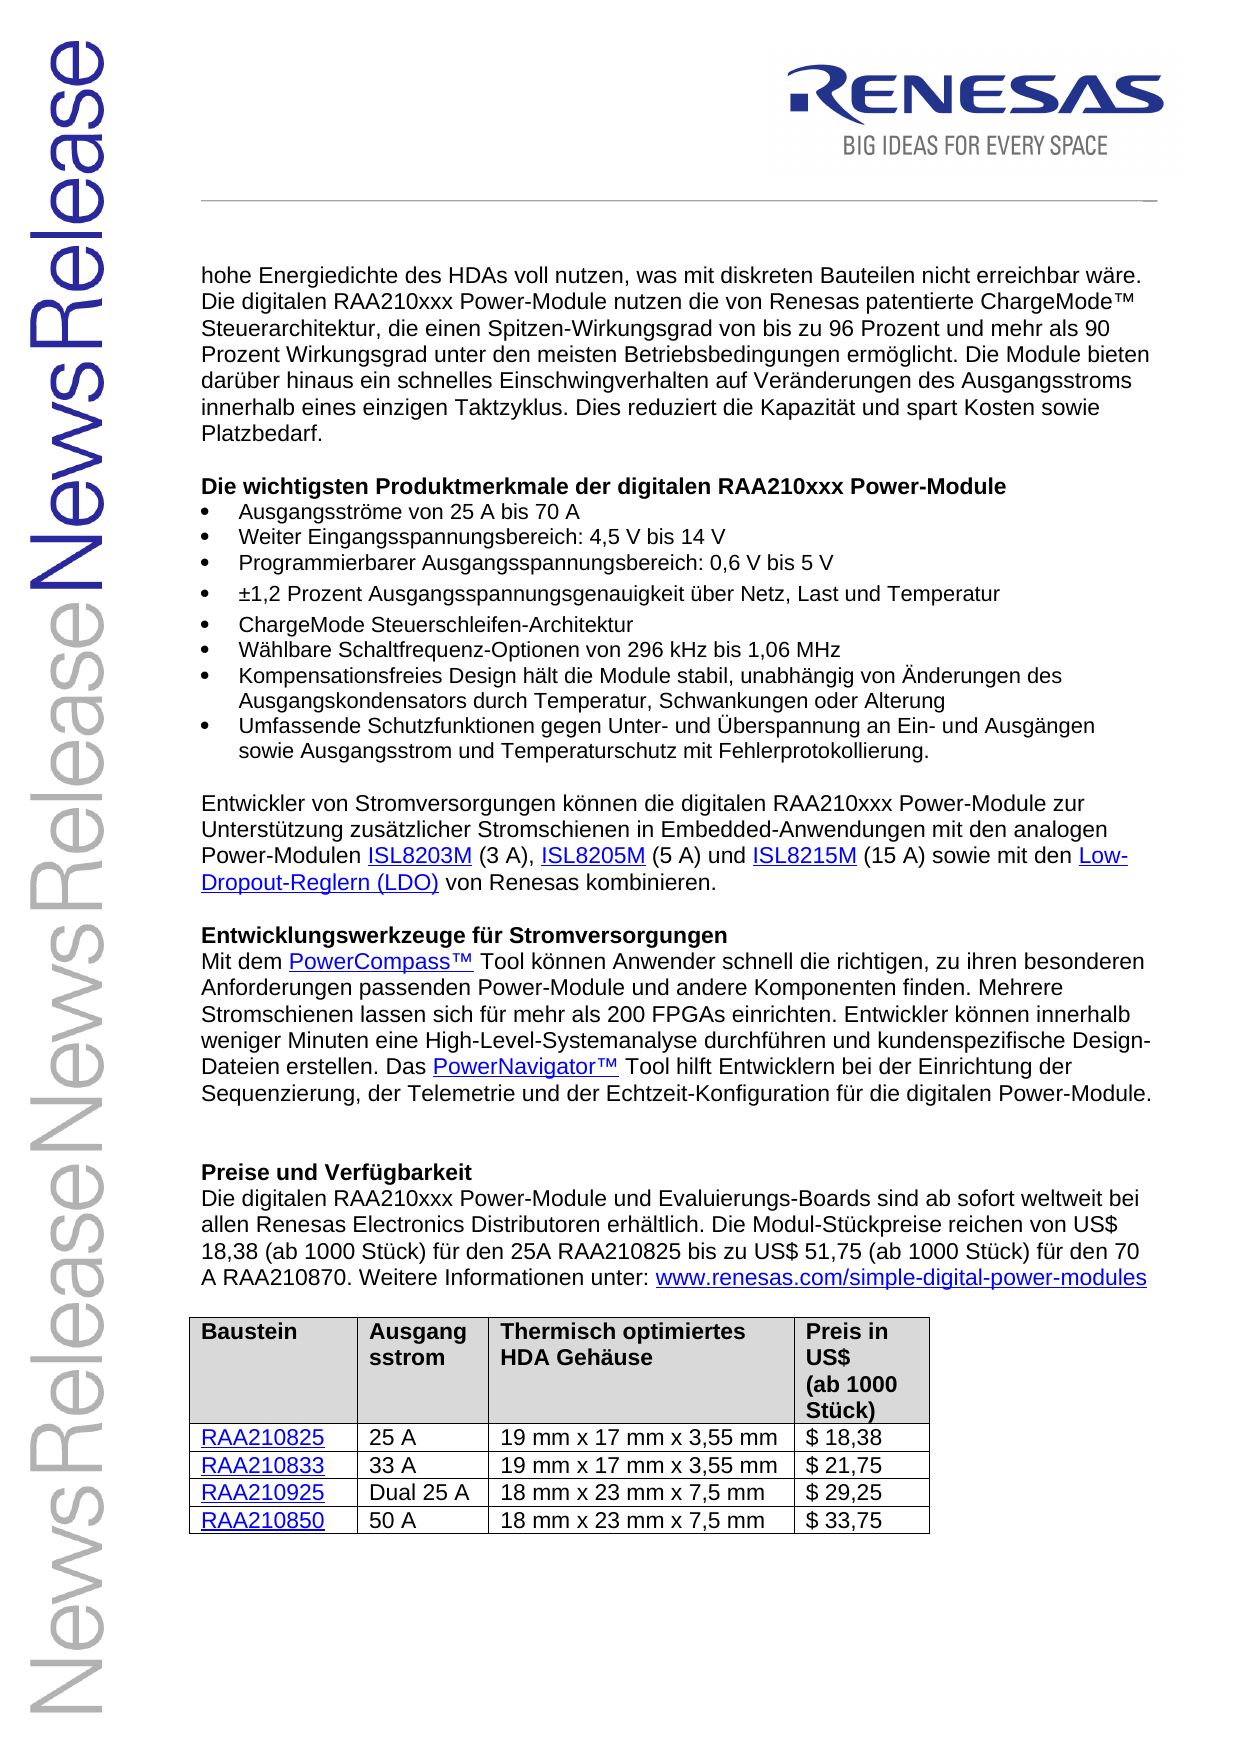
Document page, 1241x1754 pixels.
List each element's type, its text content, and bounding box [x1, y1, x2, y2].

table_cell 19 mm x 17 mm x 3,55 mm [489, 1424, 794, 1451]
table_cell 18 mm x 23 mm x 7,5 mm [489, 1479, 794, 1506]
text Entwicklungswerkzeuge für Stromversorgungen [201, 922, 1157, 948]
table_header Ausgangsstrom [358, 1318, 488, 1423]
table_cell $ 21,75 [795, 1452, 929, 1478]
table_header Baustein [190, 1318, 357, 1423]
picture [0, 0, 114, 1754]
list Ausgangsströme von 25 A bis 70 A [201, 499, 1157, 524]
table_cell $ 18,38 [795, 1424, 929, 1451]
table_cell Dual 25 A [358, 1479, 488, 1506]
table_cell RAA210850 [190, 1507, 357, 1533]
table_cell RAA210825 [190, 1424, 357, 1451]
text Mit dem PowerCompass™ Tool können Anwender schnell die richtigen, zu ihren besonderen Anforderungen passenden Power-Module und andere Komponenten finden. Mehrere Stromschienen lassen sich für mehr als 200 FPGAs einrichten. Entwickler können innerhalb weniger Minuten eine High-Level-Systemanalyse durchführen und kundenspezifische Design-Dateien erstellen. Das PowerNavigator™ Tool hilft Entwicklern bei der Einrichtung der Sequenzierung, der Telemetrie und der Echtzeit-Konfiguration für die digitalen Power-Module. [201, 948, 1157, 1106]
text Preise und Verfügbarkeit [201, 1159, 1157, 1185]
picture [761, 45, 1187, 183]
table_header Preis in US$ (ab 1000 Stück) [795, 1318, 929, 1423]
text Entwickler von Stromversorgungen können die digitalen RAA210xxx Power-Module zur Unterstützung zusätzlicher Stromschienen in Embedded-Anwendungen mit den analogen Power-Modulen ISL8203M (3 A), ISL8205M (5 A) und ISL8215M (15 A) sowie mit den Low-Dropout-Reglern (LDO) von Renesas kombinieren. [201, 790, 1157, 895]
table_cell 33 A [358, 1452, 488, 1478]
table_cell RAA210833 [190, 1452, 357, 1478]
table_cell $ 29,25 [795, 1479, 929, 1506]
table_cell 25 A [358, 1424, 488, 1451]
list Weiter Eingangsspannungsbereich: 4,5 V bis 14 V [201, 524, 1157, 549]
list ±1,2 Prozent Ausgangsspannungsgenauigkeit über Netz, Last und Temperatur [201, 575, 1157, 612]
table_header Thermisch optimiertes HDA Gehäuse [489, 1318, 794, 1423]
list ChargeMode Steuerschleifen-Architektur [201, 612, 1157, 637]
table_cell 19 mm x 17 mm x 3,55 mm [489, 1452, 794, 1478]
table_cell 18 mm x 23 mm x 7,5 mm [489, 1507, 794, 1533]
list Umfassende Schutzfunktionen gegen Unter- und Überspannung an Ein- und Ausgängen sowie Ausgangsstrom und Temperaturschutz mit Fehlerprotokollierung. [201, 713, 1157, 763]
table_cell RAA210925 [190, 1479, 357, 1506]
table_cell $ 33,75 [795, 1507, 929, 1533]
list Wählbare Schaltfrequenz-Optionen von 296 kHz bis 1,06 MHz [201, 637, 1157, 663]
list Programmierbarer Ausgangsspannungsbereich: 0,6 V bis 5 V [201, 549, 1157, 575]
table_cell 50 A [358, 1507, 488, 1533]
text Die wichtigsten Produktmerkmale der digitalen RAA210xxx Power-Module [201, 473, 1157, 499]
text Die digitalen RAA210xxx Power-Module und Evaluierungs-Boards sind ab sofort weltweit bei allen Renesas Electronics Distributoren erhältlich. Die Modul-Stückpreise reichen von US$ 18,38 (ab 1000 Stück) für den 25A RAA210825 bis zu US$ 51,75 (ab 1000 Stück) für den 70 A RAA210870. Weitere Informationen unter: www.renesas.com/simple-digital-power-modules [201, 1185, 1157, 1291]
list Kompensationsfreies Design hält die Module stabil, unabhängig von Änderungen des Ausgangskondensators durch Temperatur, Schwankungen oder Alterung [201, 663, 1157, 713]
